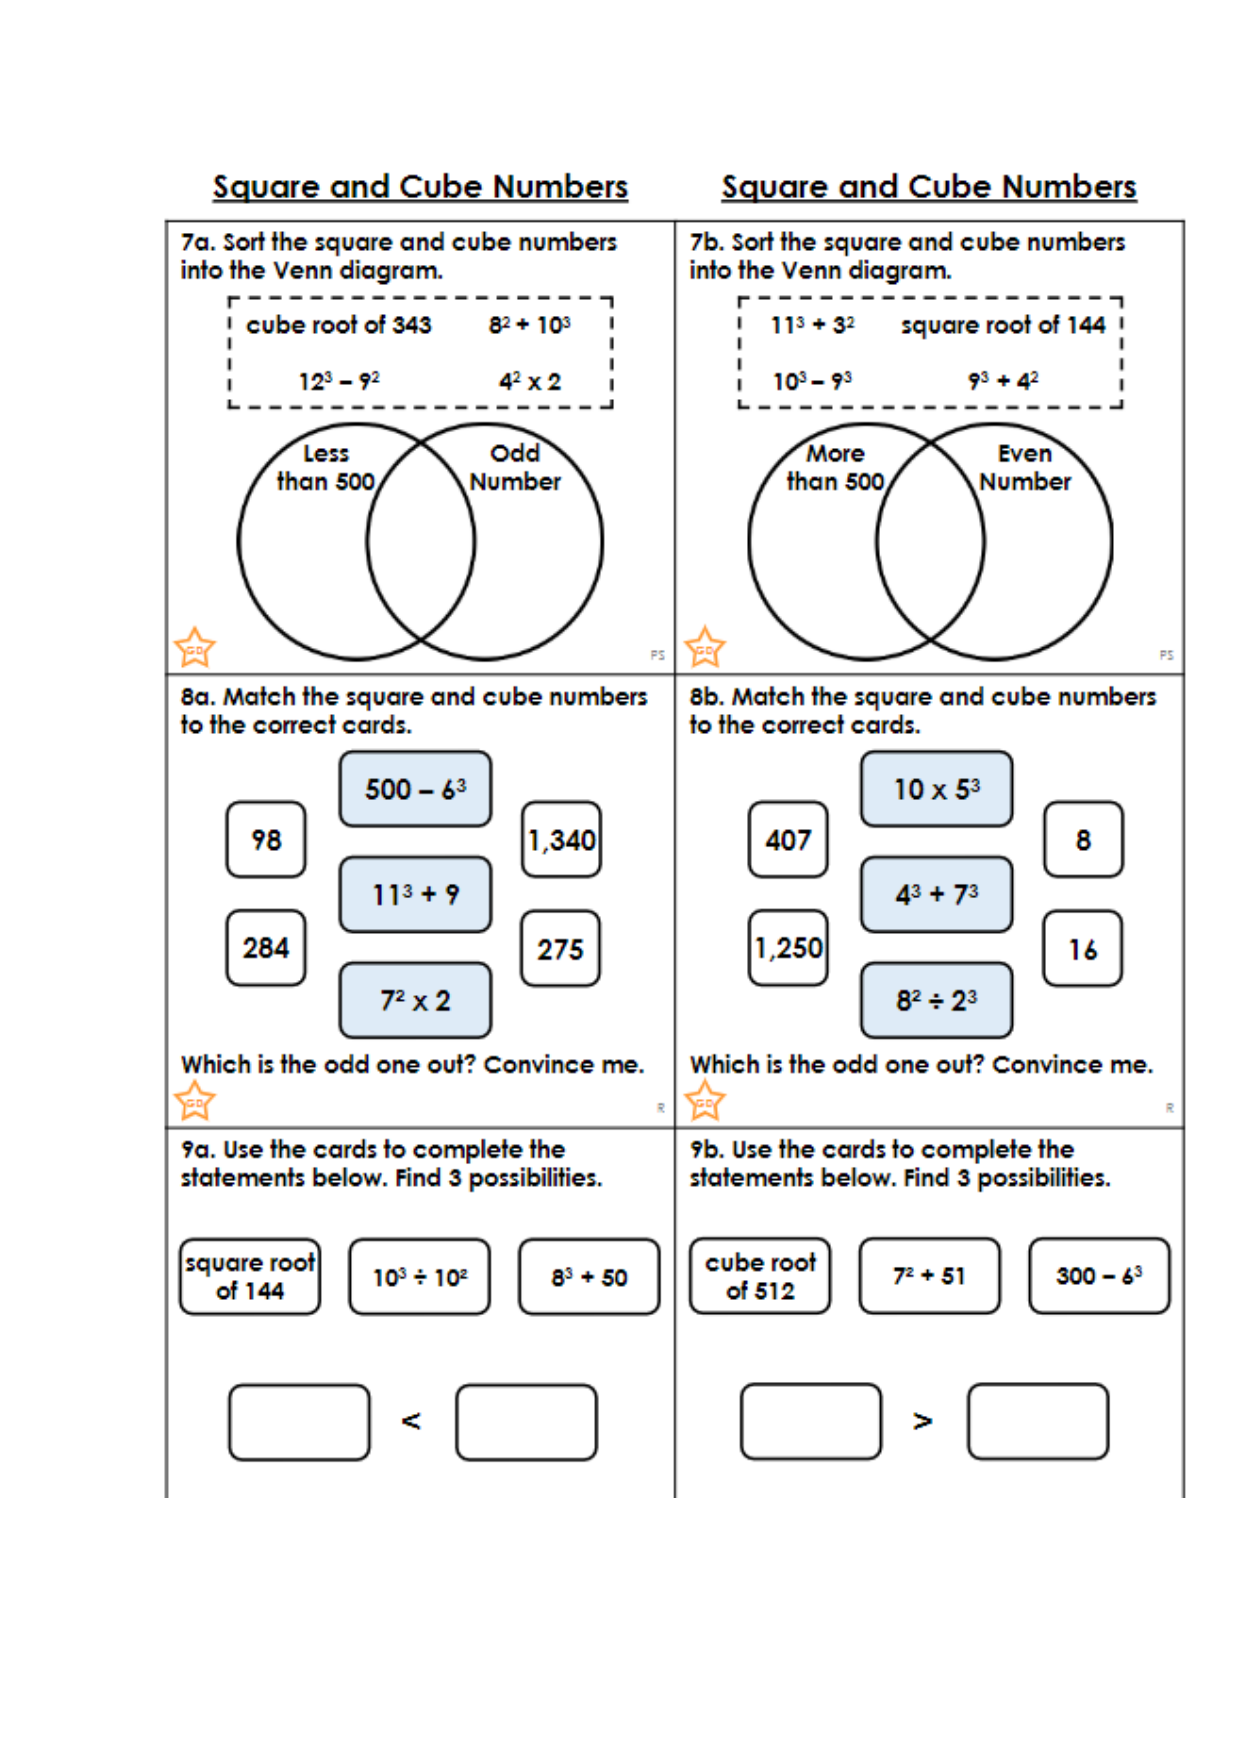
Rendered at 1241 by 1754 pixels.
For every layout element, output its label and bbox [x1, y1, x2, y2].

picture [150, 150, 1195, 1498]
